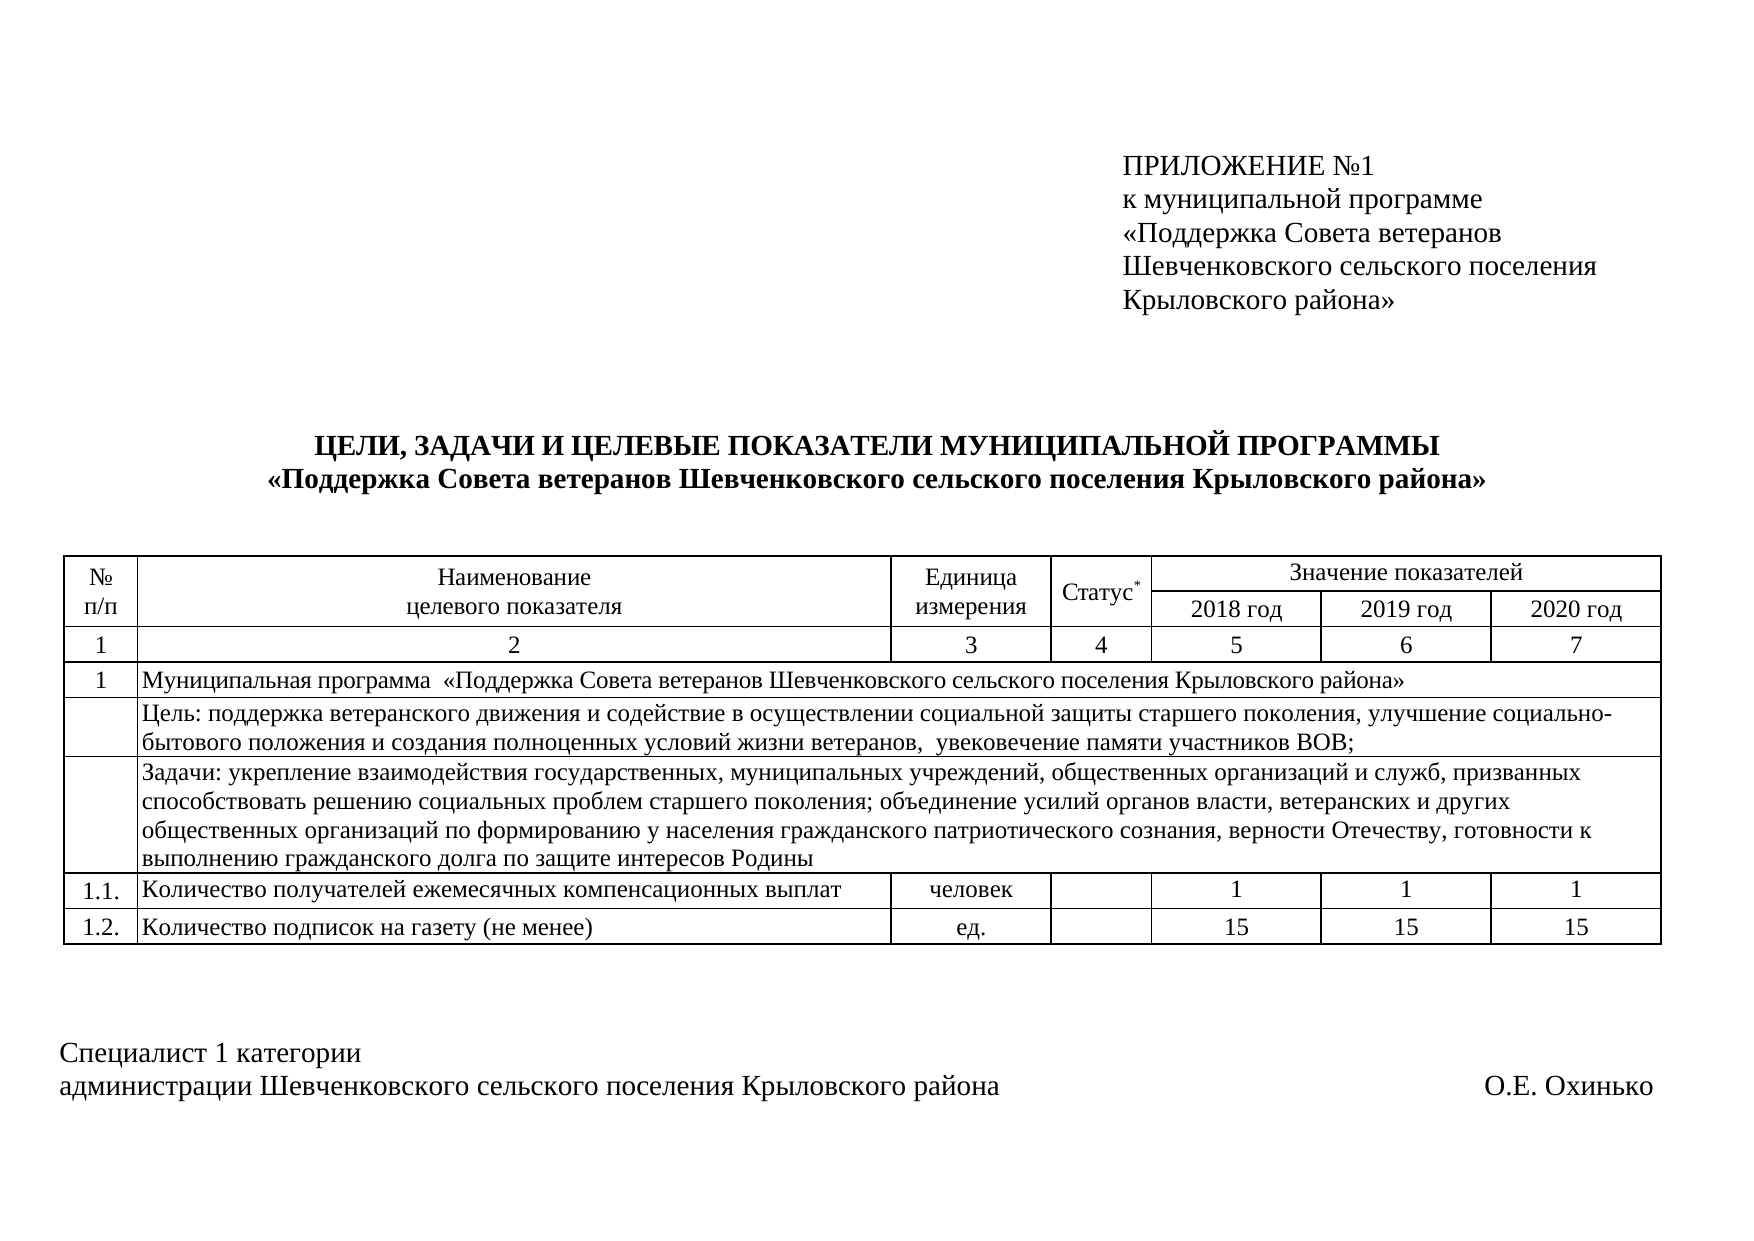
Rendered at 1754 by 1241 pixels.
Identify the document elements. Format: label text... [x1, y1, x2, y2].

table_cell 1 [1322, 874, 1490, 908]
table_cell 15 [1492, 909, 1660, 943]
table_header Статус* [1052, 557, 1151, 626]
table_cell [65, 698, 137, 756]
table_cell Количество подписок на газету (не менее) [138, 909, 890, 943]
table_cell 5 [1152, 627, 1320, 661]
table_cell 1 [1152, 874, 1320, 908]
text «Поддержка Совета ветеранов Шевченковского сельского поселения Крыловского района» [59, 462, 1695, 495]
table_cell 6 [1322, 627, 1490, 661]
text ЦЕЛИ, ЗАДАЧИ И ЦЕЛЕВЫЕ ПОКАЗАТЕЛИ МУНИЦИПАЛЬНОЙ ПРОГРАММЫ [59, 428, 1695, 462]
table_cell человек [892, 874, 1050, 908]
table_cell 3 [892, 627, 1050, 661]
table_cell 2 [138, 627, 890, 661]
table_cell ед. [892, 909, 1050, 943]
table_cell 1.1. [65, 874, 137, 908]
table_cell Муниципальная программа «Поддержка Совета ветеранов Шевченковского сельского поселения Крыловского района» [138, 663, 1660, 697]
table_header № п/п [65, 557, 137, 626]
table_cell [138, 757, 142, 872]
table_cell Количество получателей ежемесячных компенсационных выплат [138, 874, 890, 908]
table_cell 2020 год [1492, 592, 1660, 626]
table_cell 15 [1322, 909, 1490, 943]
table_cell [1052, 909, 1151, 943]
table_cell 15 [1152, 909, 1320, 943]
table_header Наименование целевого показателя [138, 557, 890, 626]
text администрации Шевченковского сельского поселения Крыловского района О.Е. Охинько [59, 1068, 1695, 1102]
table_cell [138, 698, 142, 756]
table_cell 4 [1052, 627, 1151, 661]
table_cell 1 [65, 663, 137, 697]
table_cell 1 [1492, 874, 1660, 908]
table_cell 2018 год [1152, 592, 1320, 626]
table_cell 1.2. [65, 909, 137, 943]
table_cell [65, 757, 137, 872]
table_header Единица измерения [892, 557, 1050, 626]
table_cell 2019 год [1322, 592, 1490, 626]
table_cell [1052, 874, 1151, 908]
text к муниципальной программе «Поддержка Совета ветеранов Шевченковского сельского поселения Крыловского района» [1122, 181, 1695, 315]
text ПРИЛОЖЕНИЕ №1 [1122, 148, 1695, 181]
table_cell 7 [1492, 627, 1660, 661]
table_header Значение показателей [1152, 557, 1660, 590]
text Специалист 1 категории [59, 1035, 1695, 1068]
table_cell 1 [65, 627, 137, 661]
